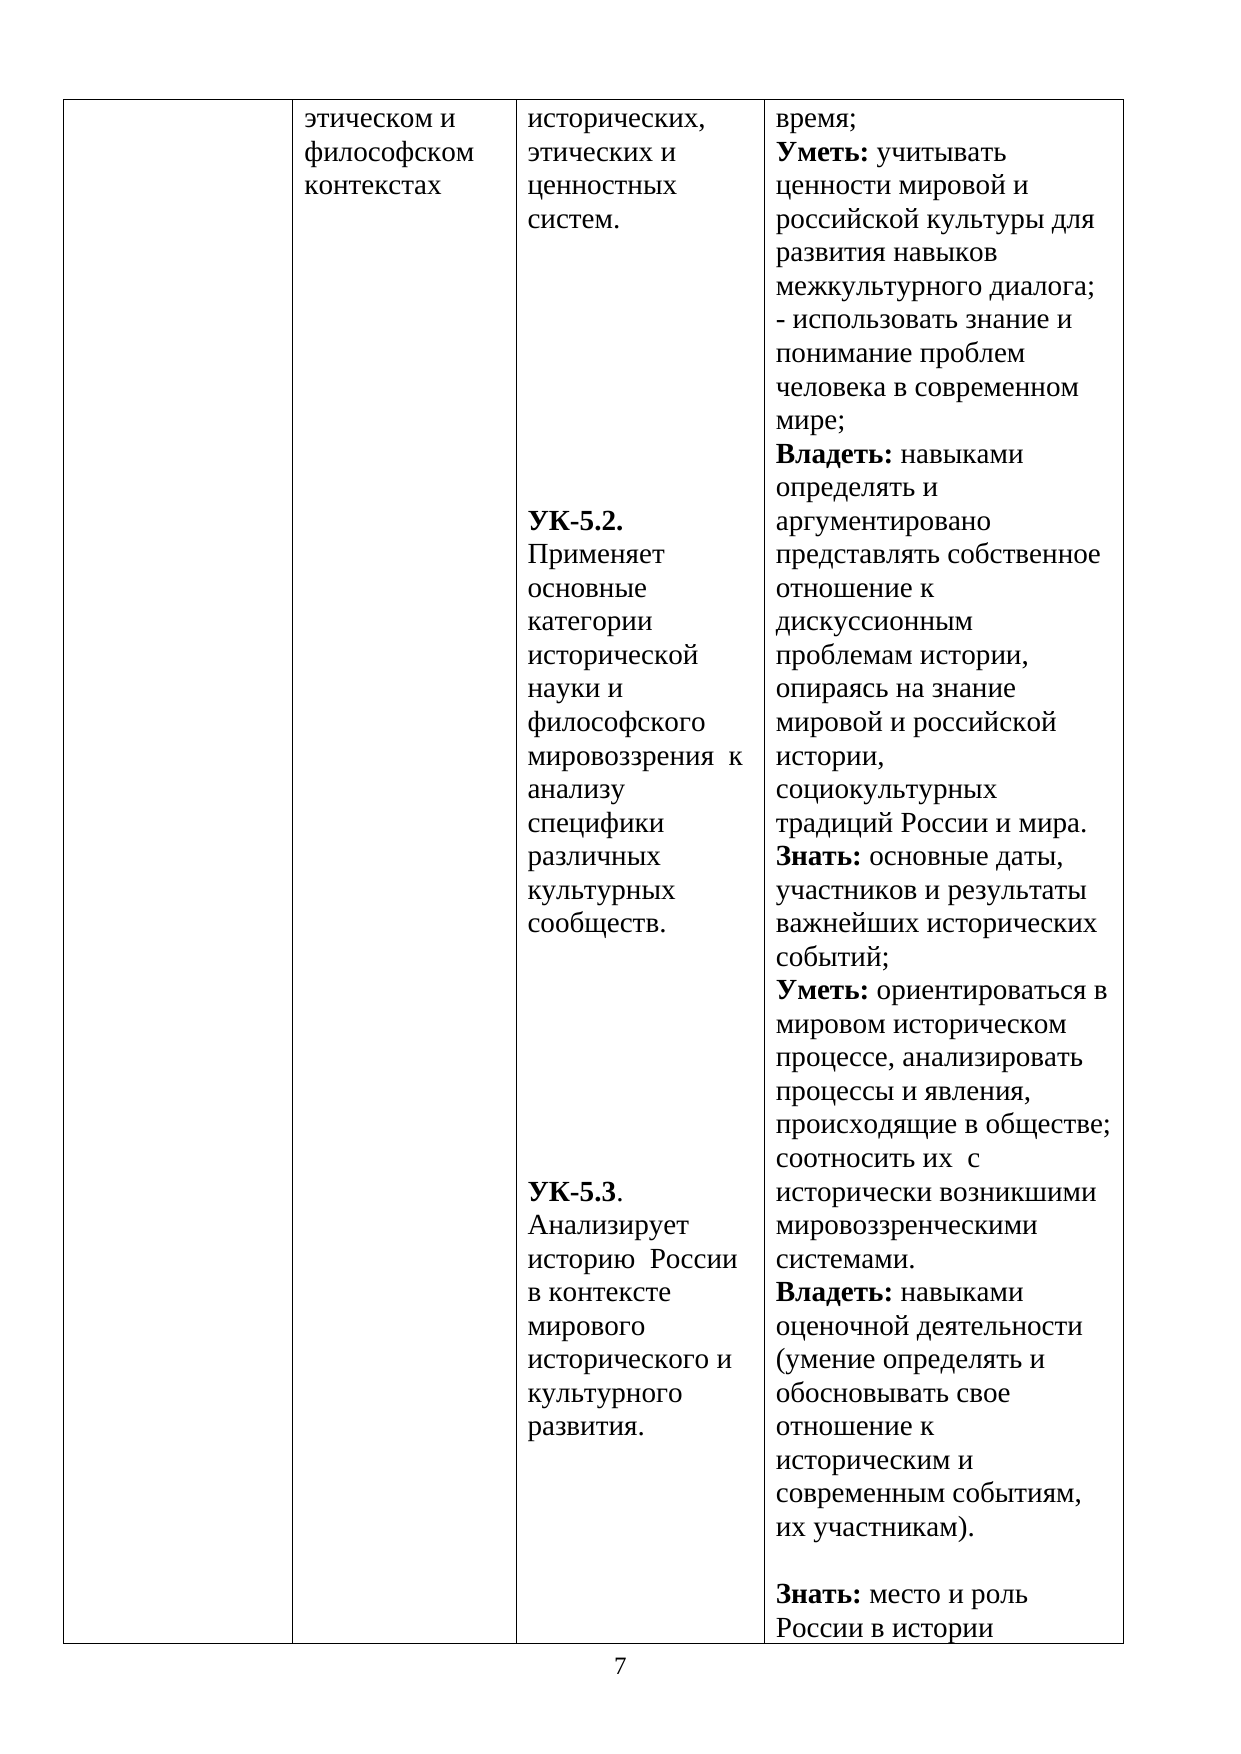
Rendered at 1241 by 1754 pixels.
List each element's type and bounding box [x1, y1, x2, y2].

table_cell [293, 100, 516, 1643]
table_cell [64, 100, 292, 1643]
table_cell [765, 100, 1123, 1643]
table_cell [517, 100, 764, 1643]
